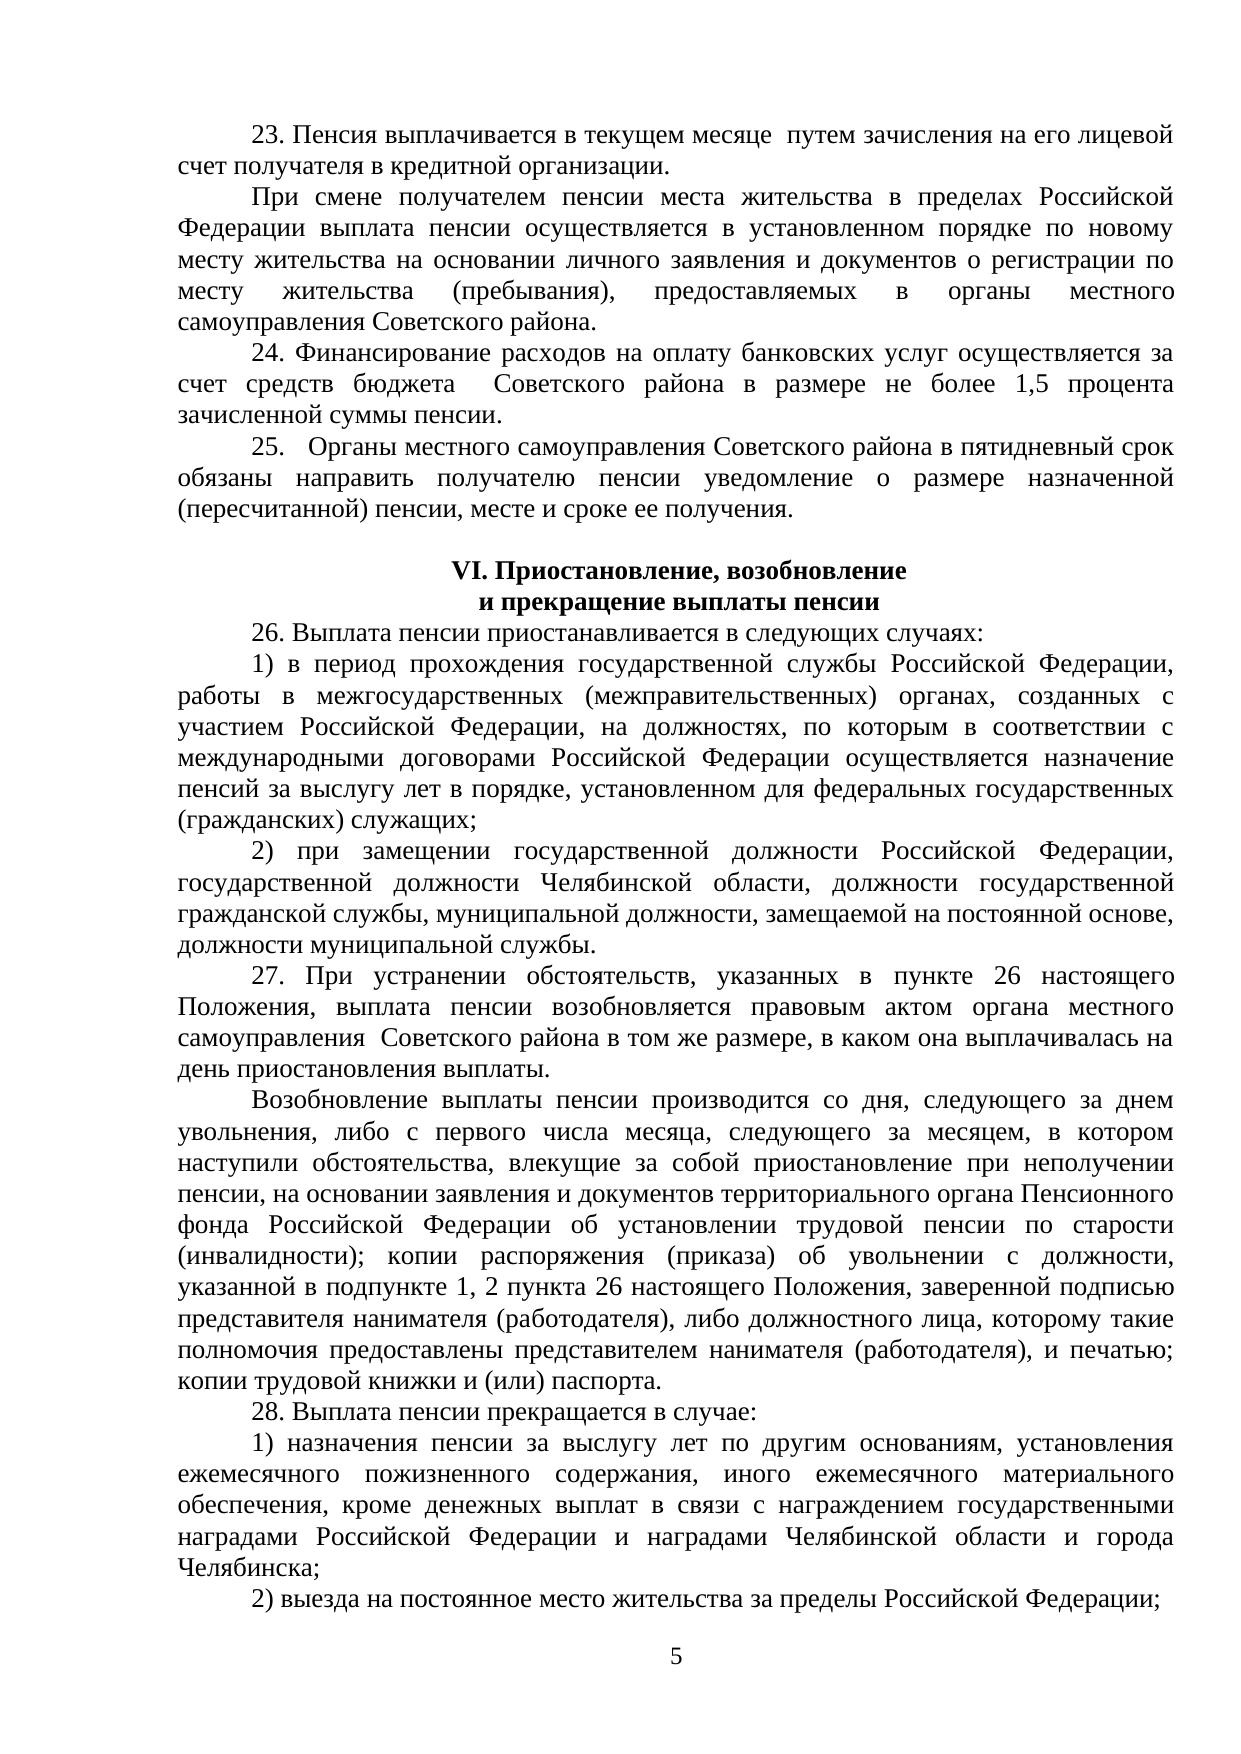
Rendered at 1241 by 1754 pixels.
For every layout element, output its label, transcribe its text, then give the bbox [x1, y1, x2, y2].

text и прекращение выплаты пенсии [177, 585, 1181, 616]
text При смене получателем пенсии места жительства в пределах Российской Федерации выплата пенсии осуществляется в установленном порядке по новому месту жительства на основании личного заявления и документов о регистрации по месту жительства (пребывания), предоставляемых в органы местного самоуправления Советского района. [177, 180, 1175, 336]
text 26. Выплата пенсии приостанавливается в следующих случаях: [177, 616, 1175, 648]
text 24. Финансирование расходов на оплату банковских услуг осуществляется за счет средств бюджета Советского района в размере не более 1,5 процента зачисленной суммы пенсии. [177, 336, 1175, 429]
text 1) назначения пенсии за выслугу лет по другим основаниям, установления ежемесячного пожизненного содержания, иного ежемесячного материального обеспечения, кроме денежных выплат в связи с награждением государственными наградами Российской Федерации и наградами Челябинской области и города Челябинска; [177, 1426, 1175, 1582]
text 25. Органы местного самоуправления Советского района в пятидневный срок обязаны направить получателю пенсии уведомление о размере назначенной (пересчитанной) пенсии, месте и сроке ее получения. [177, 429, 1175, 523]
text 28. Выплата пенсии прекращается в случае: [177, 1395, 1175, 1426]
text 2) при замещении государственной должности Российской Федерации, государственной должности Челябинской области, должности государственной гражданской службы, муниципальной должности, замещаемой на постоянной основе, должности муниципальной службы. [177, 834, 1175, 959]
text 1) в период прохождения государственной службы Российской Федерации, работы в межгосударственных (межправительственных) органах, созданных с участием Российской Федерации, на должностях, по которым в соответствии с международными договорами Российской Федерации осуществляется назначение пенсий за выслугу лет в порядке, установленном для федеральных государственных (гражданских) служащих; [177, 648, 1175, 834]
text Возобновление выплаты пенсии производится со дня, следующего за днем увольнения, либо с первого числа месяца, следующего за месяцем, в котором наступили обстоятельства, влекущие за собой приостановление при неполучении пенсии, на основании заявления и документов территориального органа Пенсионного фонда Российской Федерации об установлении трудовой пенсии по старости (инвалидности); копии распоряжения (приказа) об увольнении с должности, указанной в подпункте 1, 2 пункта 26 настоящего Положения, заверенной подписью представителя нанимателя (работодателя), либо должностного лица, которому такие полномочия предоставлены представителем нанимателя (работодателя), и печатью; копии трудовой книжки и (или) паспорта. [177, 1084, 1175, 1395]
text VI. Приостановление, возобновление [177, 554, 1181, 585]
text 23. Пенсия выплачивается в текущем месяце путем зачисления на его лицевой счет получателя в кредитной организации. [177, 118, 1175, 180]
text 2) выезда на постоянное место жительства за пределы Российской Федерации; [177, 1582, 1175, 1613]
text 27. При устранении обстоятельств, указанных в пункте 26 настоящего Положения, выплата пенсии возобновляется правовым актом органа местного самоуправления Советского района в том же размере, в каком она выплачивалась на день приостановления выплаты. [177, 959, 1175, 1084]
